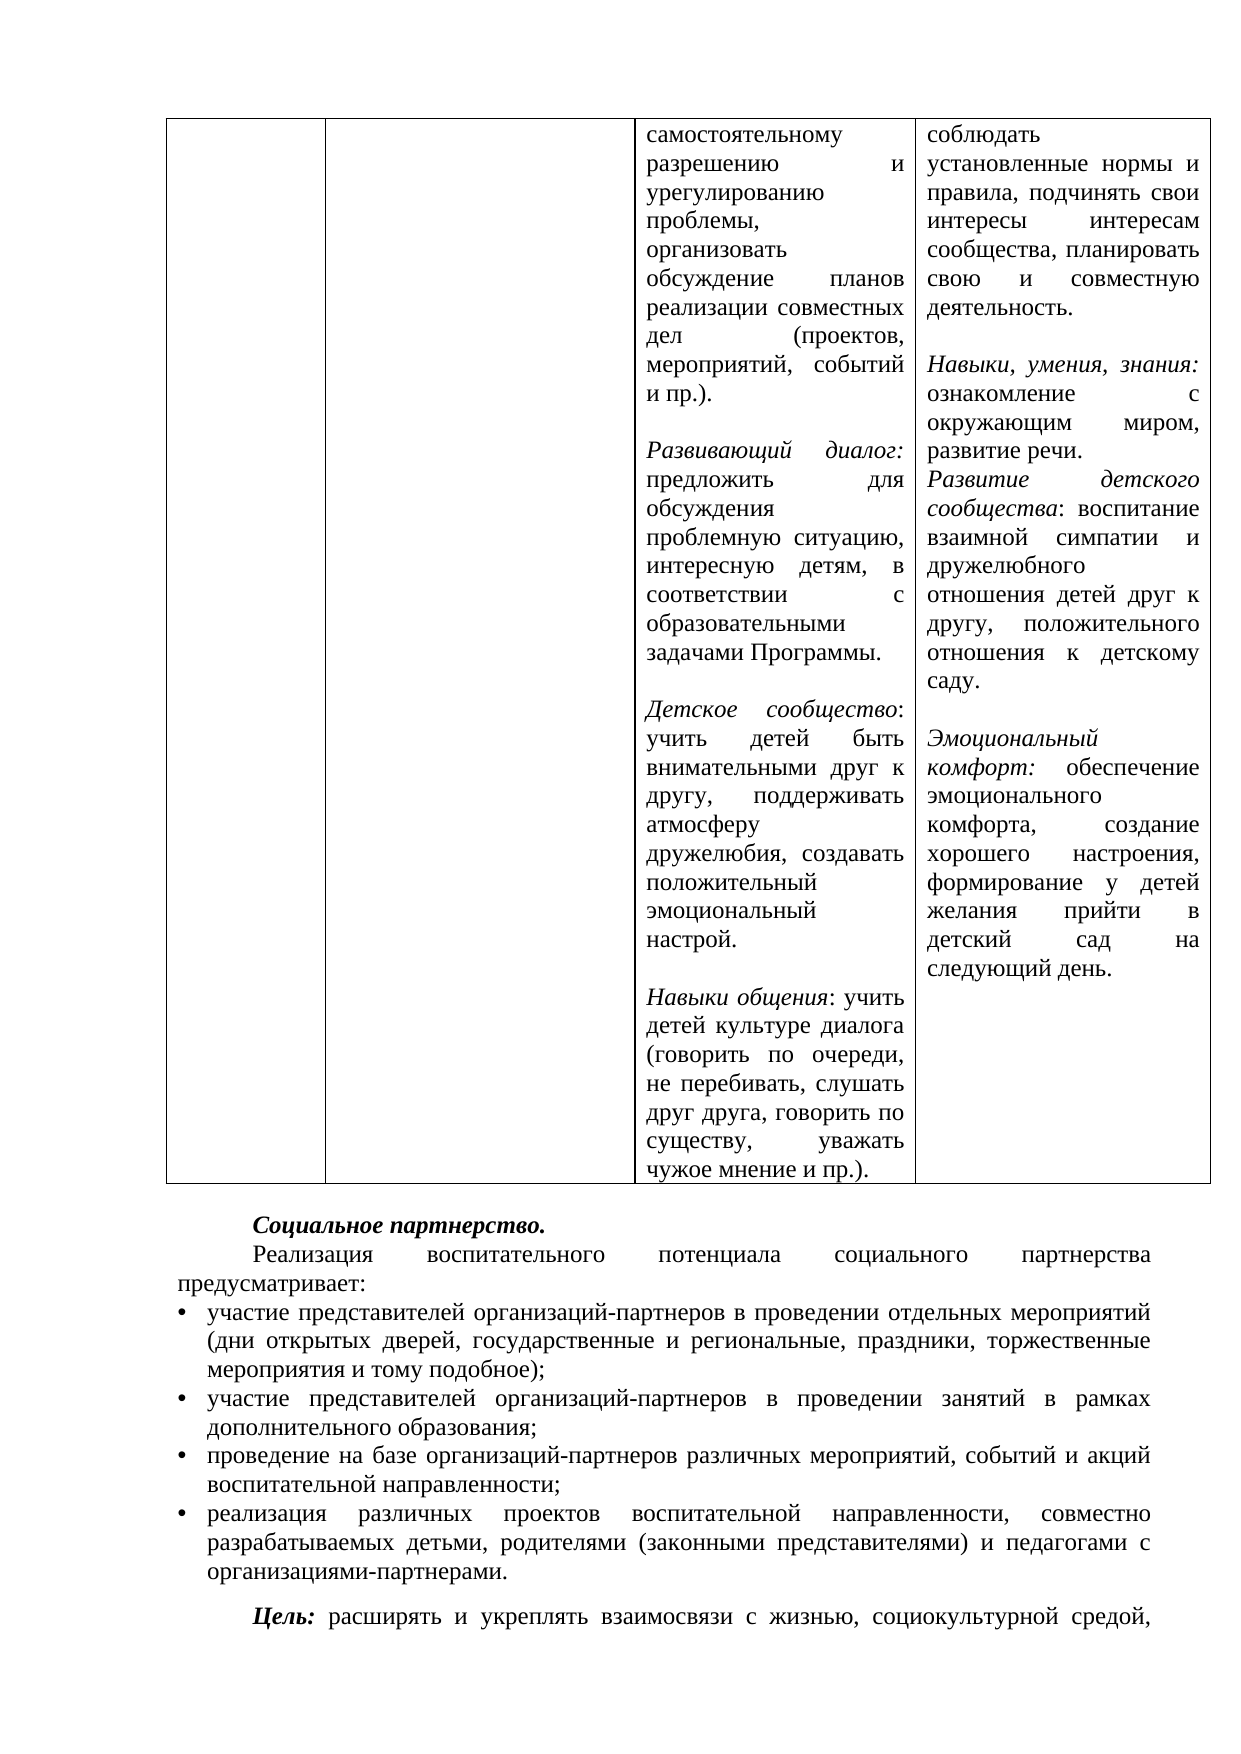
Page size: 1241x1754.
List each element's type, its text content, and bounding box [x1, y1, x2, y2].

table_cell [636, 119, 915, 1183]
list участие представителей организаций-партнеров в проведении занятий в рамках дополнительного образования; [177, 1383, 1152, 1441]
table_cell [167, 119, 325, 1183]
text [177, 1601, 1152, 1630]
text Реализация воспитательного потенциала социального партнерства предусматривает: [177, 1239, 1152, 1297]
text Социальное партнерство. [177, 1210, 1152, 1239]
list проведение на базе организаций-партнеров различных мероприятий, событий и акций воспитательной направленности; [177, 1441, 1152, 1498]
list участие представителей организаций-партнеров в проведении отдельных мероприятий (дни открытых дверей, государственные и региональные, праздники, торжественные мероприятия и тому подобное); [177, 1297, 1152, 1383]
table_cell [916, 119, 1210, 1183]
list реализация различных проектов воспитательной направленности, совместно разрабатываемых детьми, родителями (законными представителями) и педагогами с организациями-партнерами. [177, 1498, 1152, 1584]
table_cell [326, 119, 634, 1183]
